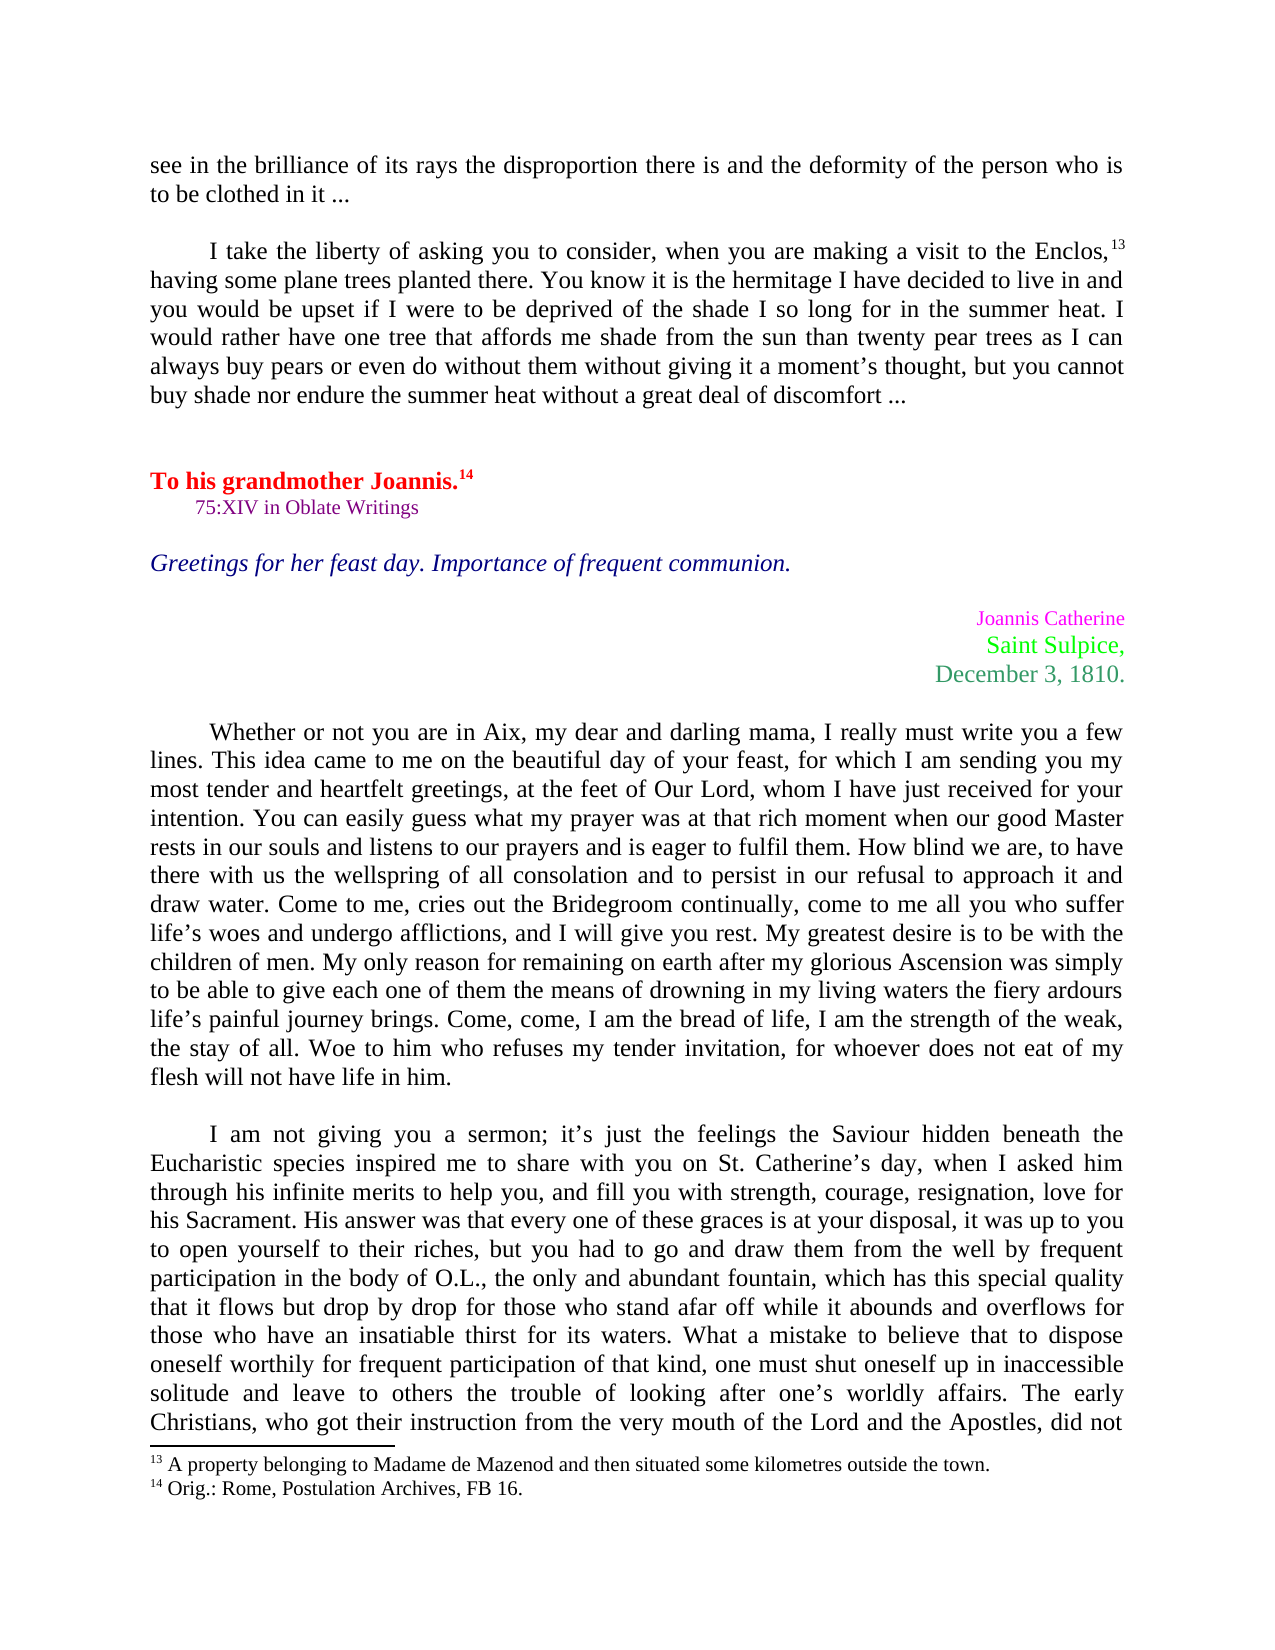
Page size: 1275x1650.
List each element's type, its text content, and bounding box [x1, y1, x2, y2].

text I take the liberty of asking you to consider, when you are making a visit to the Enclos, having some plane trees planted there. You know it is the hermitage I have decided to live in and you would be upset if I were to be deprived of the shade I so long for in the summer heat. I would rather have one tree that affords me shade from the sun than twenty pear trees as I can always buy pears or even do without them without giving it a moment’s thought, but you cannot buy shade nor endure the summer heat without a great deal of discomfort ... [150, 236, 1125, 409]
text Whether or not you are in Aix, my dear and darling mama, I really must write you a few lines. This idea came to me on the beautiful day of your feast, for which I am sending you my most tender and heartfelt greetings, at the feet of Our Lord, whom I have just received for your intention. You can easily guess what my prayer was at that rich moment when our good Master rests in our souls and listens to our prayers and is eager to fulfil them. How blind we are, to have there with us the wellspring of all consolation and to persist in our refusal to approach it and draw water. Come to me, cries out the Bridegroom continually, come to me all you who suffer life’s woes and undergo afflictions, and I will give you rest. My greatest desire is to be with the children of men. My only reason for remaining on earth after my glorious Ascension was simply to be able to give each one of them the means of drowning in my living waters the fiery ardours life’s painful journey brings. Come, come, I am the bread of life, I am the strength of the weak, the stay of all. Woe to him who refuses my tender invitation, for whoever does not eat of my flesh will not have life in him. [150, 717, 1125, 1090]
text December 3, 1810. [150, 659, 1125, 688]
text To his grandmother Joannis. [150, 466, 1125, 495]
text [150, 1119, 1125, 1435]
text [150, 150, 1125, 207]
text Greetings for her feast day. Importance of frequent communion. [150, 548, 1125, 577]
text Joannis Catherine [465, 605, 1125, 630]
text 75:XIV in Oblate Writings [150, 495, 1125, 519]
text Saint Sulpice, [465, 630, 1125, 659]
